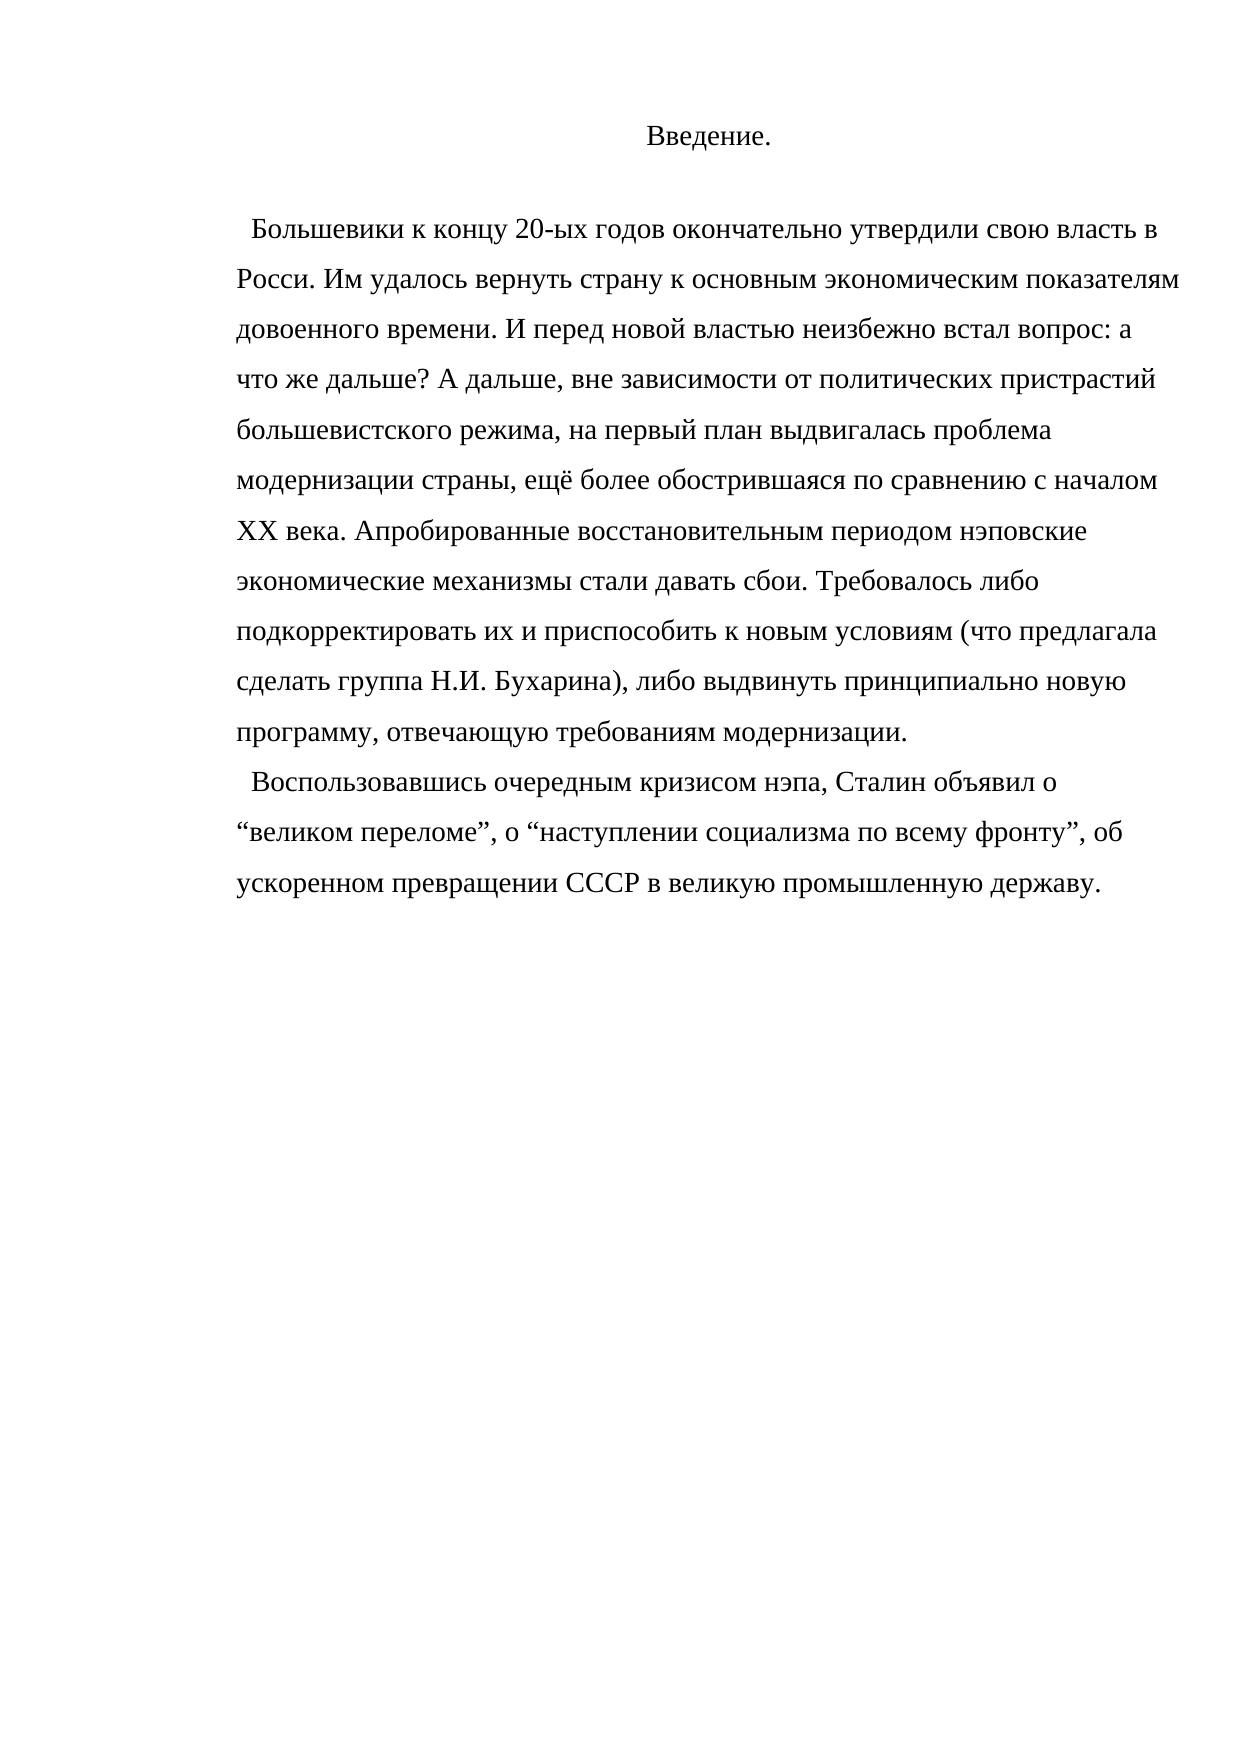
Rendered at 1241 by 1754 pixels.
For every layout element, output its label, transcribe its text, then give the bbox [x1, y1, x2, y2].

text Введение. [236, 118, 1181, 152]
text Большевики к концу 20-ых годов окончательно утвердили свою власть в Росси. Им удалось вернуть страну к основным экономическим показателям довоенного времени. И перед новой властью неизбежно встал вопрос: а что же дальше? А дальше, вне зависимости от политических пристрастий большевистского режима, на первый план выдвигалась проблема модернизации страны, ещё более обострившаяся по сравнению с началом XX века. Апробированные восстановительным периодом нэповские экономические механизмы стали давать сбои. Требовалось либо подкорректировать их и приспособить к новым условиям (что предлагала сделать группа Н.И. Бухарина), либо выдвинуть принципиально новую программу, отвечающую требованиям модернизации. [236, 211, 1181, 747]
text Воспользовавшись очередным кризисом нэпа, Сталин объявил о “великом переломе”, о “наступлении социализма по всему фронту”, об ускоренном превращении СССР в великую промышленную державу. [236, 764, 1181, 898]
